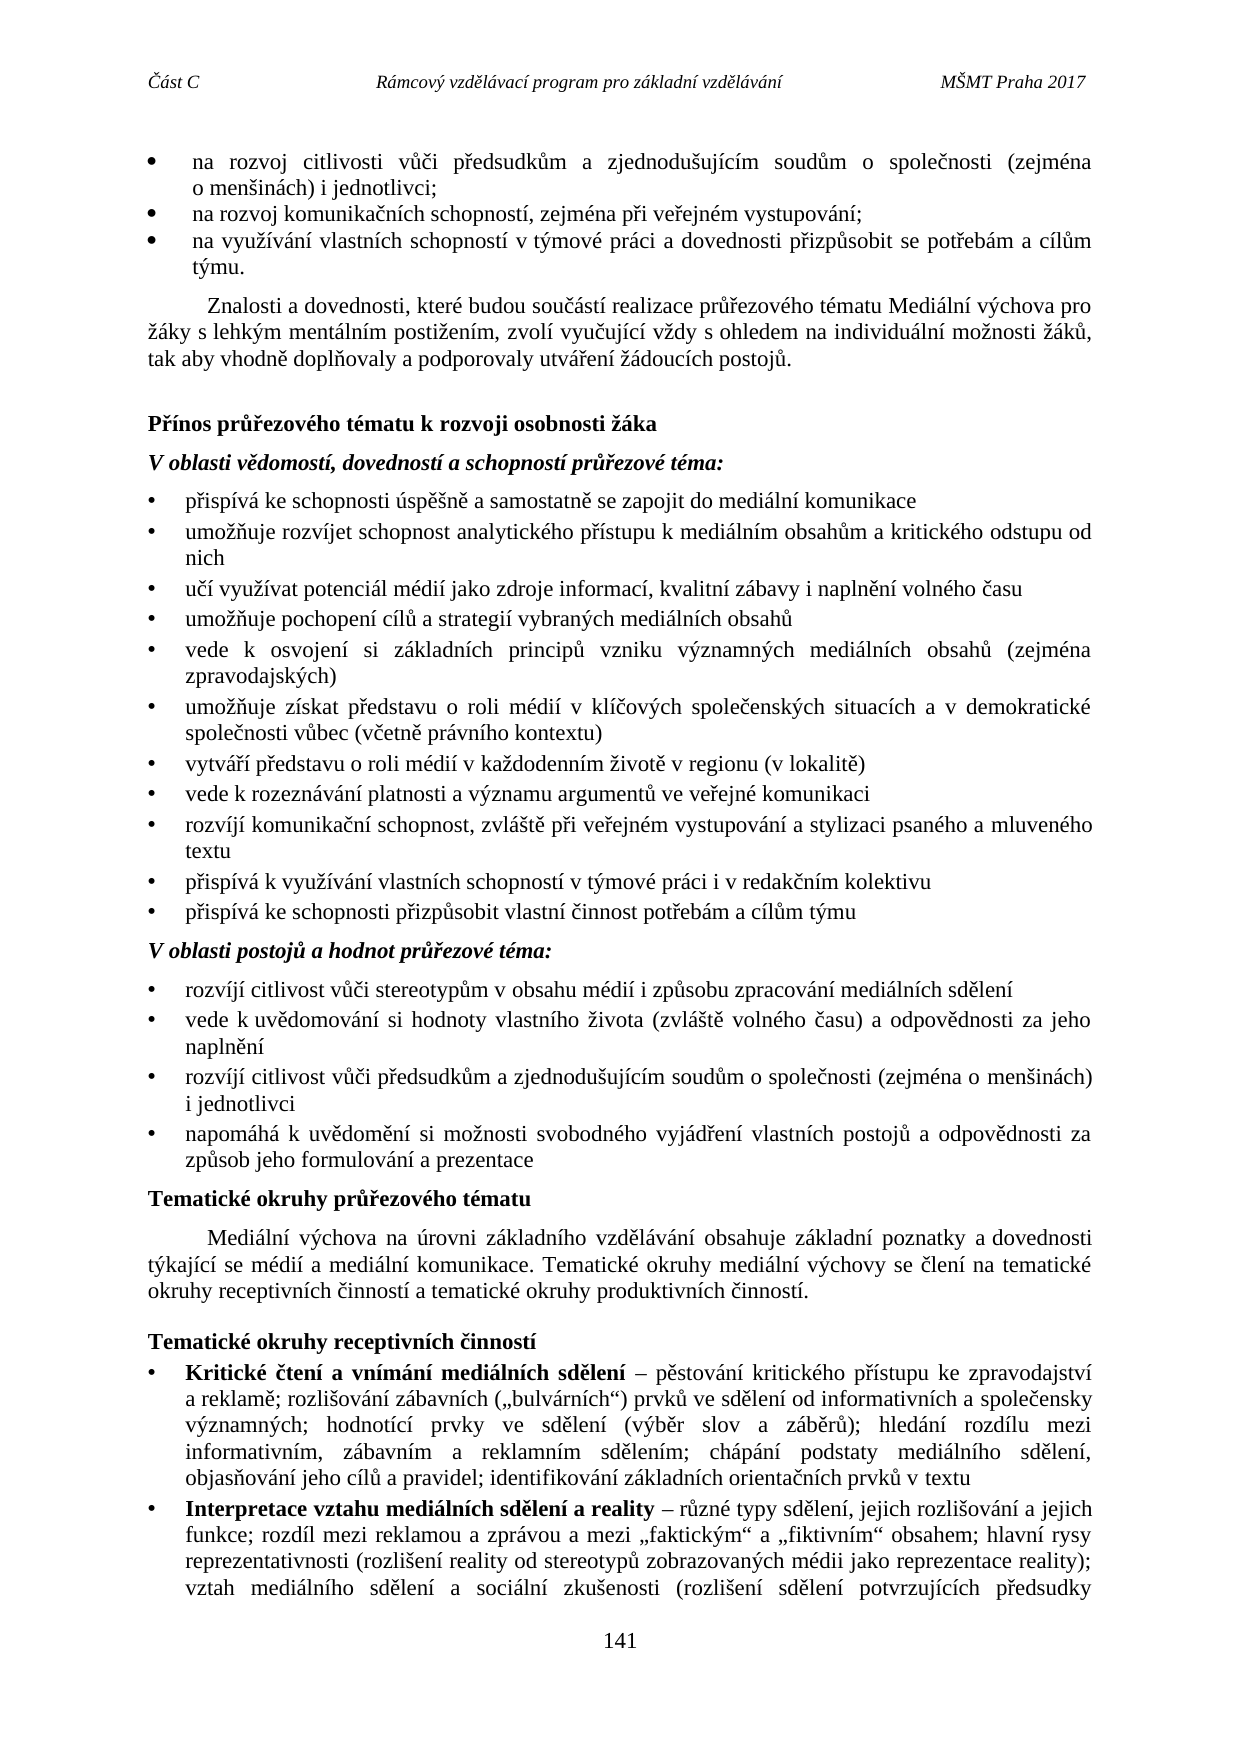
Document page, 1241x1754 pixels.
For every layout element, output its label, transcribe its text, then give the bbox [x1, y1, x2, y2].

text přispívá k využívání vlastních schopností v týmové práci i v redakčním kolektivu [148, 868, 1092, 894]
text Přínos průřezového tématu k rozvoji osobnosti žáka [148, 410, 1092, 436]
text vede k osvojení si základních principů vzniku významných mediálních obsahů (zejména zpravodajských) [148, 636, 1092, 689]
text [148, 1495, 1092, 1600]
text Tematické okruhy receptivních činností [148, 1328, 1092, 1355]
text Mediální výchova na úrovni základního vzdělávání obsahuje základní poznatky a dovednosti týkající se médií a mediální komunikace. Tematické okruhy mediální výchovy se člení na tematické okruhy receptivních činností a tematické okruhy produktivních činností. [148, 1224, 1092, 1303]
text Kritické čtení a vnímání mediálních sdělení – pěstování kritického přístupu ke zpravodajství a reklamě; rozlišování zábavních („bulvárních“) prvků ve sdělení od informativních a společensky významných; hodnotící prvky ve sdělení (výběr slov a záběrů); hledání rozdílu mezi informativním, zábavním a reklamním sdělením; chápání podstaty mediálního sdělení, objasňování jeho cílů a pravidel; identifikování základních orientačních prvků v textu [148, 1359, 1092, 1491]
text umožňuje pochopení cílů a strategií vybraných mediálních obsahů [148, 606, 1092, 632]
text přispívá ke schopnosti přizpůsobit vlastní činnost potřebám a cílům týmu [148, 898, 1092, 924]
list na rozvoj komunikačních schopností, zejména při veřejném vystupování; [148, 200, 1092, 227]
text vede k rozeznávání platnosti a významu argumentů ve veřejné komunikaci [148, 780, 1092, 807]
text Tematické okruhy průřezového tématu [148, 1185, 1092, 1212]
text rozvíjí komunikační schopnost, zvláště při veřejném vystupování a stylizaci psaného a mluveného textu [148, 811, 1092, 863]
text rozvíjí citlivost vůči stereotypům v obsahu médií i způsobu zpracování mediálních sdělení [148, 976, 1092, 1002]
list na využívání vlastních schopností v týmové práci a dovednosti přizpůsobit se potřebám a cílům týmu. [148, 227, 1092, 279]
text V oblasti postojů a hodnot průřezové téma: [148, 937, 1092, 963]
text V oblasti vědomostí, dovedností a schopností průřezové téma: [148, 449, 1092, 475]
text napomáhá k uvědomění si možnosti svobodného vyjádření vlastních postojů a odpovědnosti za způsob jeho formulování a prezentace [148, 1120, 1092, 1173]
text vytváří představu o roli médií v každodenním životě v regionu (v lokalitě) [148, 750, 1092, 776]
text vede k uvědomování si hodnoty vlastního života (zvláště volného času) a odpovědnosti za jeho naplnění [148, 1006, 1092, 1059]
text přispívá ke schopnosti úspěšně a samostatně se zapojit do mediální komunikace [148, 488, 1092, 514]
text rozvíjí citlivost vůči předsudkům a zjednodušujícím soudům o společnosti (zejména o menšinách) i jednotlivci [148, 1063, 1092, 1116]
text umožňuje získat představu o roli médií v klíčových společenských situacích a v demokratické společnosti vůbec (včetně právního kontextu) [148, 693, 1092, 746]
list na rozvoj citlivosti vůči předsudkům a zjednodušujícím soudům o společnosti (zejména o menšinách) i jednotlivci; [148, 148, 1092, 200]
text Znalosti a dovednosti, které budou součástí realizace průřezového tématu Mediální výchova pro žáky s lehkým mentálním postižením, zvolí vyučující vždy s ohledem na individuální možnosti žáků, tak aby vhodně doplňovaly a podporovaly utváření žádoucích postojů. [148, 292, 1092, 371]
text učí využívat potenciál médií jako zdroje informací, kvalitní zábavy i naplnění volného času [148, 575, 1092, 601]
text umožňuje rozvíjet schopnost analytického přístupu k mediálním obsahům a kritického odstupu od nich [148, 518, 1092, 571]
